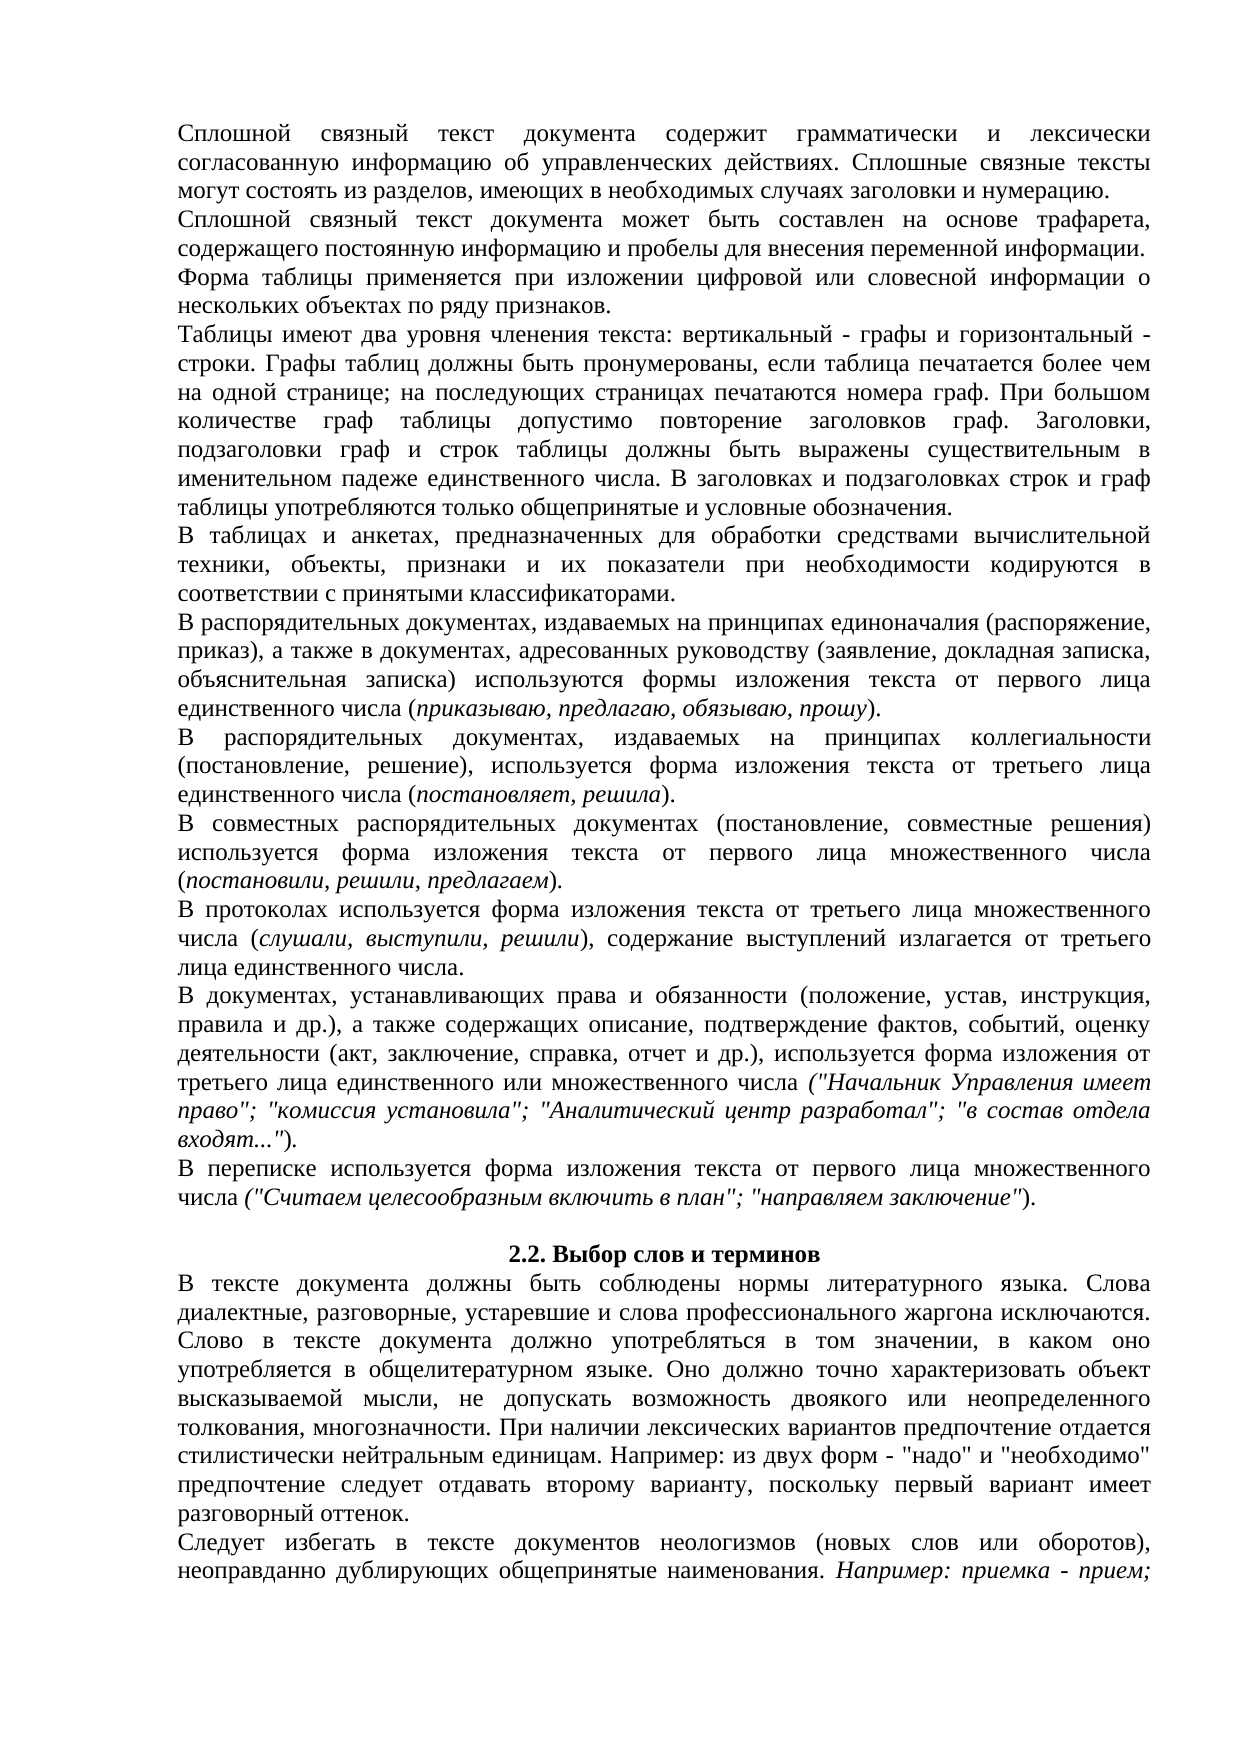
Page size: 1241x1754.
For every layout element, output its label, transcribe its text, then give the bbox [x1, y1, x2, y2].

text 2.2. Выбор слов и терминов [177, 1239, 1152, 1268]
text Таблицы имеют два уровня членения текста: вертикальный - графы и горизонтальный - строки. Графы таблиц должны быть пронумерованы, если таблица печатается более чем на одной странице; на последующих страницах печатаются номера граф. При большом количестве граф таблицы допустимо повторение заголовков граф. Заголовки, подзаголовки граф и строк таблицы должны быть выражены существительным в именительном падеже единственного числа. В заголовках и подзаголовках строк и граф таблицы употребляются только общепринятые и условные обозначения. [177, 319, 1152, 521]
text Сплошной связный текст документа может быть составлен на основе трафарета, содержащего постоянную информацию и пробелы для внесения переменной информации. [177, 204, 1152, 262]
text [177, 1527, 1152, 1584]
text Форма таблицы применяется при изложении цифровой или словесной информации о нескольких объектах по ряду признаков. [177, 262, 1152, 319]
text В документах, устанавливающих права и обязанности (положение, устав, инструкция, правила и др.), а также содержащих описание, подтверждение фактов, событий, оценку деятельности (акт, заключение, справка, отчет и др.), используется форма изложения от третьего лица единственного или множественного числа ("Начальник Управления имеет право"; "комиссия установила"; "Аналитический центр разработал"; "в состав отдела входят..."). [177, 981, 1152, 1153]
text Сплошной связный текст документа содержит грамматически и лексически согласованную информацию об управленческих действиях. Сплошные связные тексты могут состоять из разделов, имеющих в необходимых случаях заголовки и нумерацию. [177, 118, 1152, 204]
text В совместных распорядительных документах (постановление, совместные решения) используется форма изложения текста от первого лица множественного числа (постановили, решили, предлагаем). [177, 808, 1152, 894]
text В распорядительных документах, издаваемых на принципах коллегиальности (постановление, решение), используется форма изложения текста от третьего лица единственного числа (постановляет, решила). [177, 722, 1152, 808]
text В протоколах используется форма изложения текста от третьего лица множественного числа (слушали, выступили, решили), содержание выступлений излагается от третьего лица единственного числа. [177, 894, 1152, 981]
text В распорядительных документах, издаваемых на принципах единоначалия (распоряжение, приказ), а также в документах, адресованных руководству (заявление, докладная записка, объяснительная записка) используются формы изложения текста от первого лица единственного числа (приказываю, предлагаю, обязываю, прошу). [177, 607, 1152, 722]
text В тексте документа должны быть соблюдены нормы литературного языка. Слова диалектные, разговорные, устаревшие и слова профессионального жаргона исключаются. Слово в тексте документа должно употребляться в том значении, в каком оно употребляется в общелитературном языке. Оно должно точно характеризовать объект высказываемой мысли, не допускать возможность двоякого или неопределенного толкования, многозначности. При наличии лексических вариантов предпочтение отдается стилистически нейтральным единицам. Например: из двух форм - "надо" и "необходимо" предпочтение следует отдавать второму варианту, поскольку первый вариант имеет разговорный оттенок. [177, 1268, 1152, 1527]
text В таблицах и анкетах, предназначенных для обработки средствами вычислительной техники, объекты, признаки и их показатели при необходимости кодируются в соответствии с принятыми классификаторами. [177, 521, 1152, 607]
text В переписке используется форма изложения текста от первого лица множественного числа ("Считаем целесообразным включить в план"; "направляем заключение"). [177, 1153, 1152, 1211]
